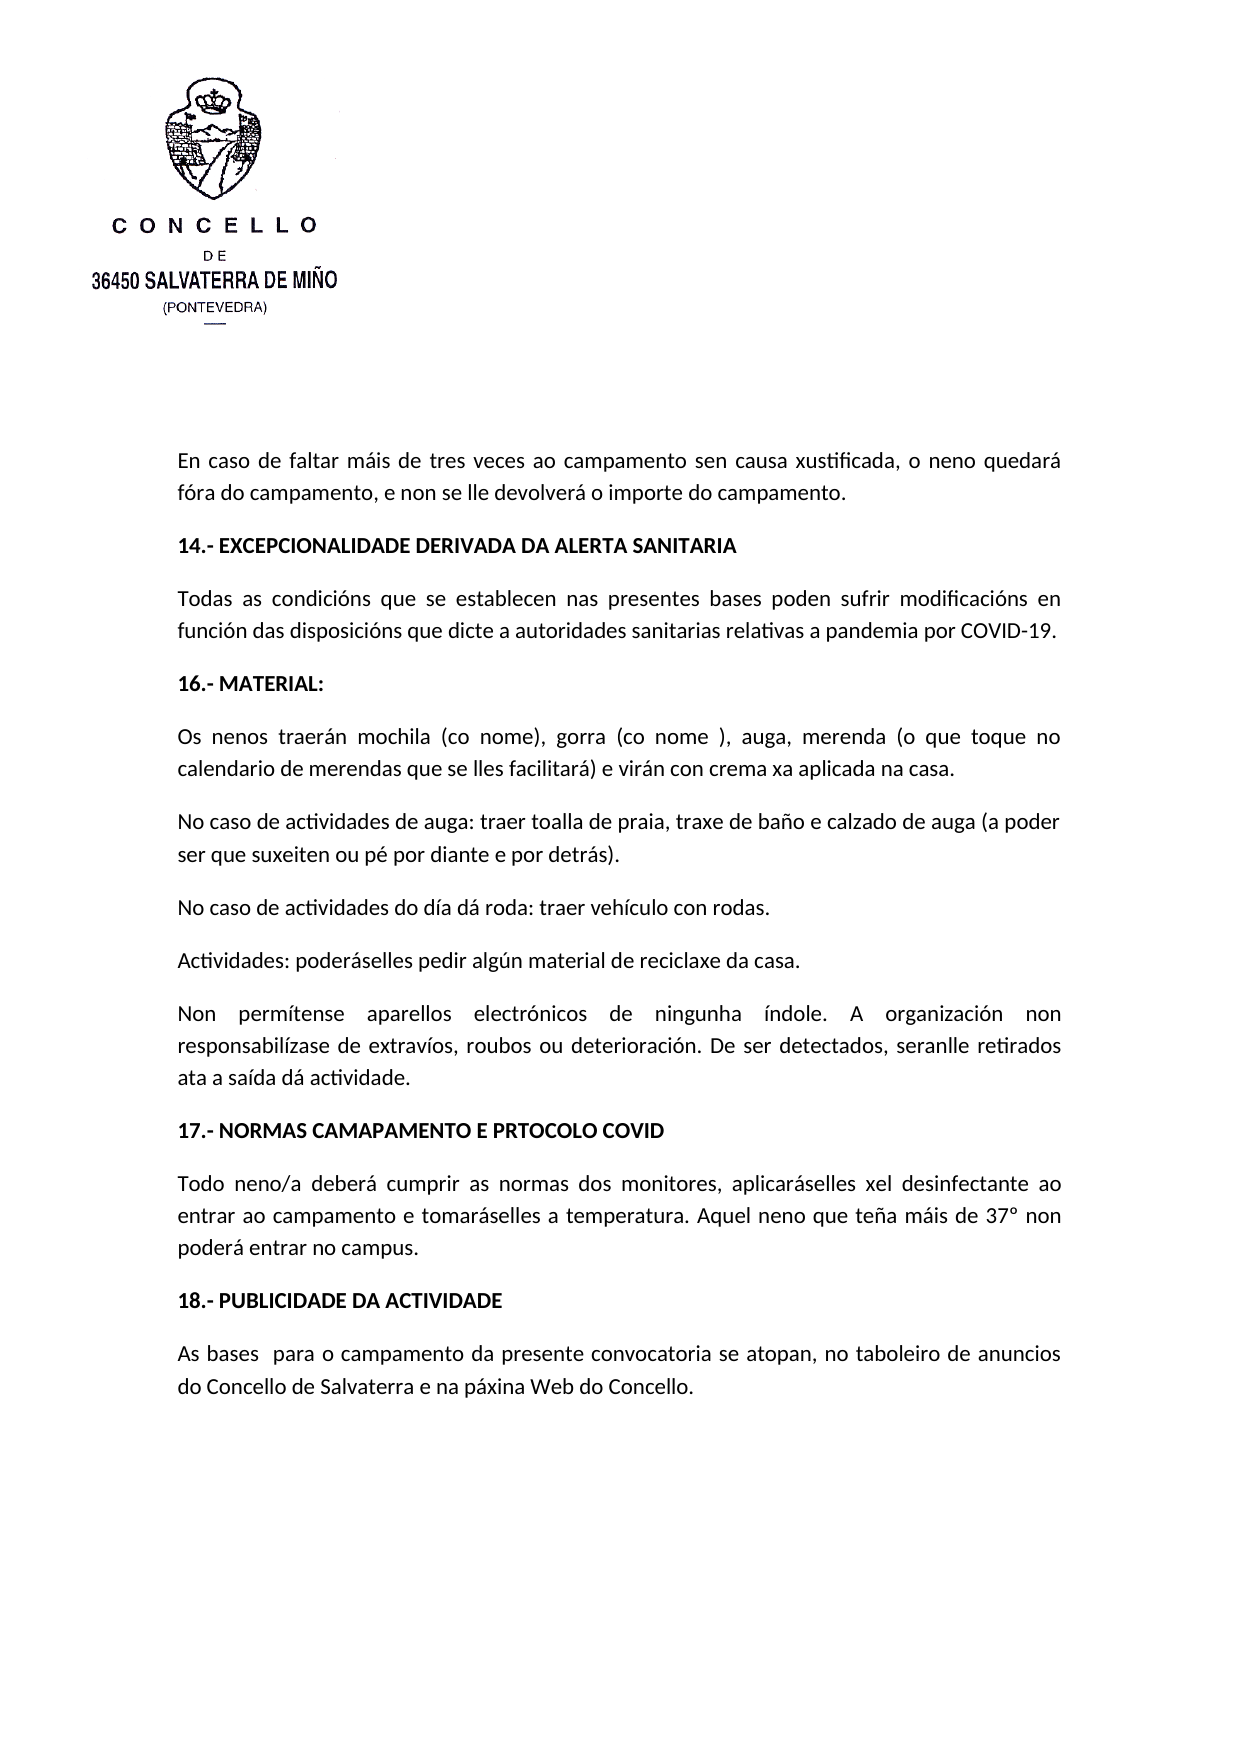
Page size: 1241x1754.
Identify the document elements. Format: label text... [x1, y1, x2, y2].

text Todas as condicións que se establecen nas presentes bases poden sufrir modificacións en función das disposicións que dicte a autoridades sanitarias relativas a pandemia por COVID-19. [177, 584, 1063, 644]
text 16.- MATERIAL: [177, 669, 1063, 697]
text 17.- NORMAS CAMAPAMENTO E PRTOCOLO COVID [177, 1116, 1063, 1144]
text No caso de actividades de auga: traer toalla de praia, traxe de baño e calzado de auga (a poder ser que suxeiten ou pé por diante e por detrás). [177, 807, 1063, 868]
text Non permítense aparellos electrónicos de ningunha índole. A organización non responsabilízase de extravíos, roubos ou deterioración. De ser detectados, seranlle retirados ata a saída dá actividade. [177, 999, 1063, 1091]
text Actividades: poderáselles pedir algún material de reciclaxe da casa. [177, 946, 1063, 974]
text 14.- EXCEPCIONALIDADE DERIVADA DA ALERTA SANITARIA [177, 531, 1063, 559]
text 18.- PUBLICIDADE DA ACTIVIDADE [177, 1287, 1063, 1314]
text En caso de faltar máis de tres veces ao campamento sen causa xustificada, o neno quedará fóra do campamento, e non se lle devolverá o importe do campamento. [177, 474, 1063, 506]
text No caso de actividades do día dá roda: traer vehículo con rodas. [177, 893, 1063, 921]
text Os nenos traerán mochila (co nome), gorra (co nome ), auga, merenda (o que toque no calendario de merendas que se lles facilitará) e virán con crema xa aplicada na casa. [177, 722, 1063, 782]
text As bases para o campamento da presente convocatoria se atopan, no taboleiro de anuncios do Concello de Salvaterra e na páxina Web do Concello. [177, 1339, 1063, 1400]
text Todo neno/a deberá cumprir as normas dos monitores, aplicaráselles xel desinfectante ao entrar ao campamento e tomaráselles a temperatura. Aquel neno que teña máis de 37º non poderá entrar no campus. [177, 1169, 1063, 1262]
